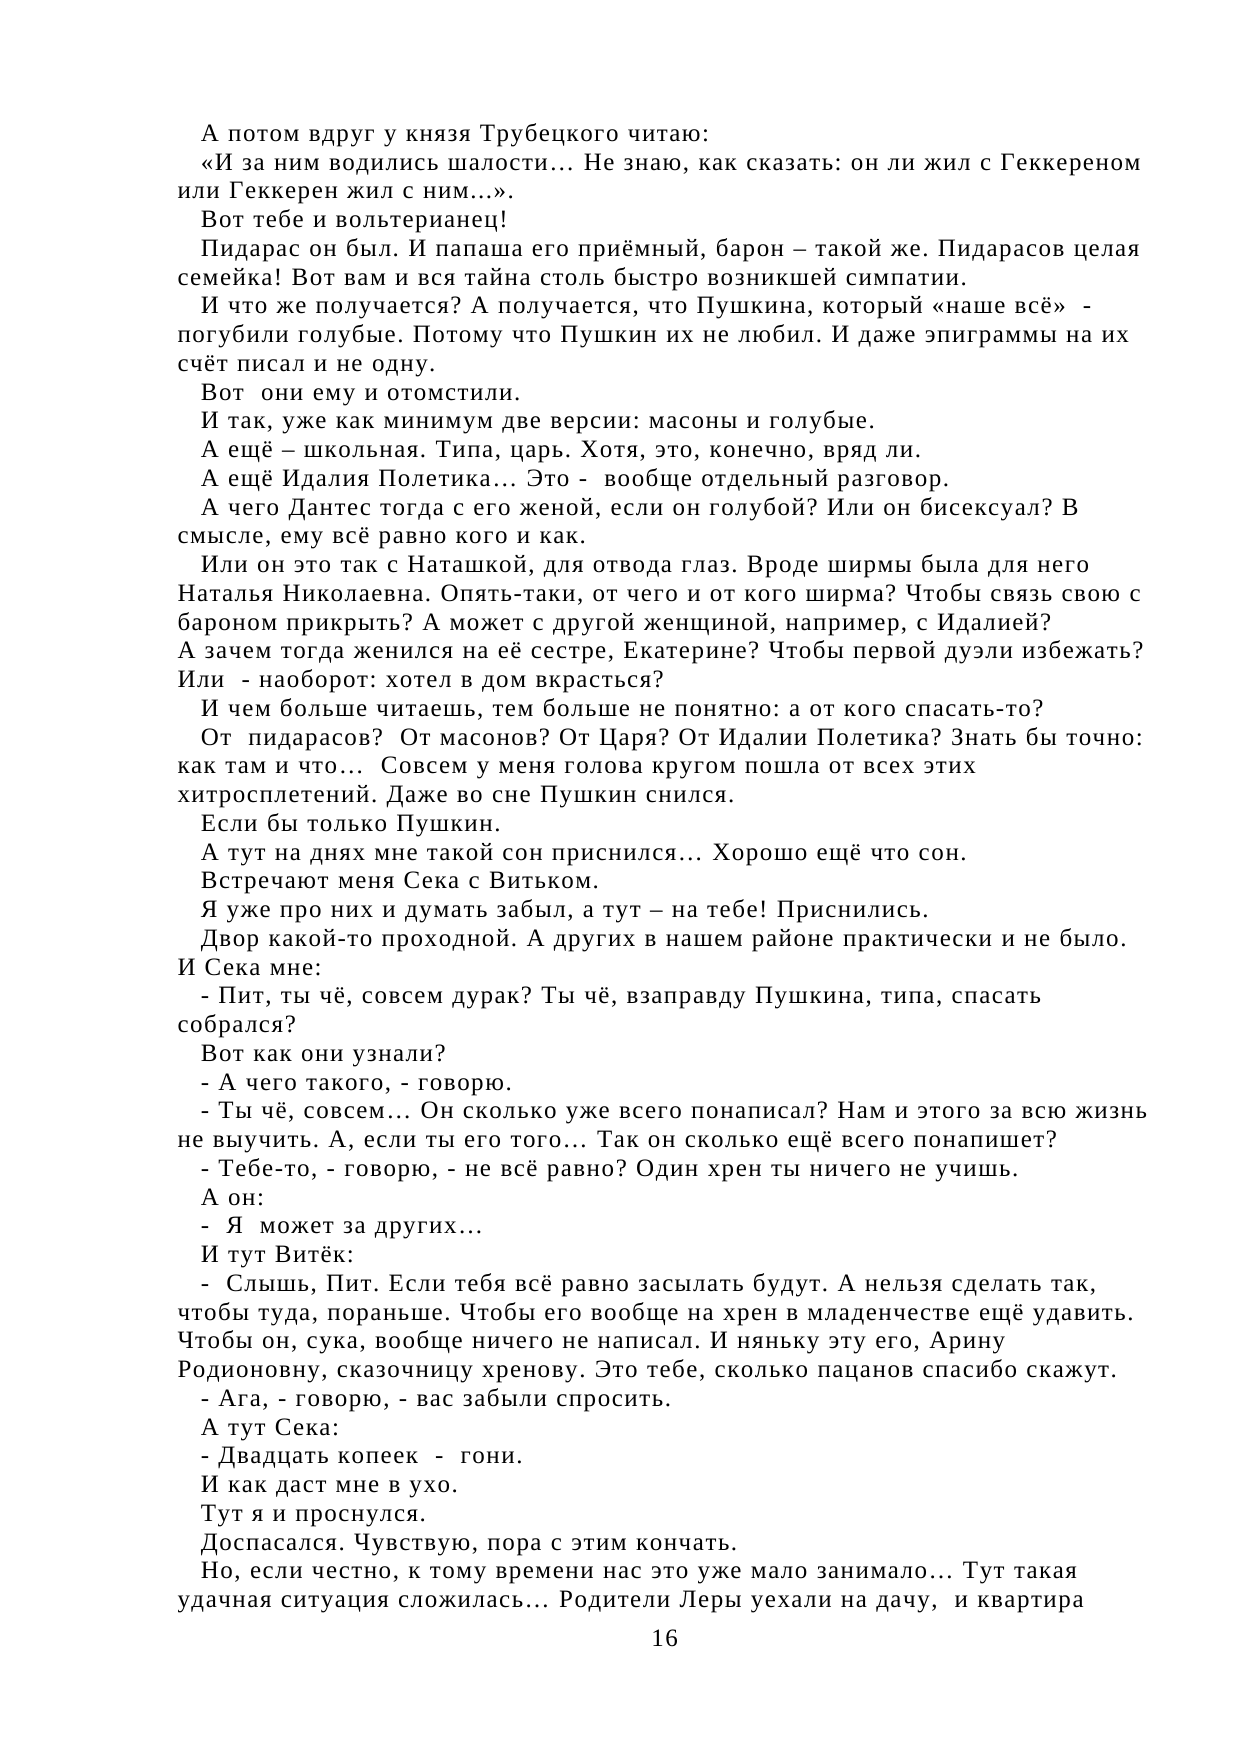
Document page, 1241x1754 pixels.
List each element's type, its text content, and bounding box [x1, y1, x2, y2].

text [177, 1556, 1152, 1613]
text Я уже про них и думать забыл, а тут – на тебе! Приснились. [177, 894, 1152, 923]
text Если бы только Пушкин. [177, 808, 1152, 837]
text - Двадцать копеек - гони. [177, 1441, 1152, 1469]
text Тут я и проснулся. [177, 1498, 1152, 1527]
text Вот тебе и вольтерианец! [177, 204, 1152, 233]
text И чем больше читаешь, тем больше не понятно: а от кого спасать-то? [177, 693, 1152, 722]
text И Сека мне: [177, 952, 1152, 981]
text А потом вдруг у князя Трубецкого читаю: [177, 118, 1152, 147]
text - Ты чё, совсем… Он сколько уже всего понаписал? Нам и этого за всю жизнь не выучить. А, если ты его того… Так он сколько ещё всего понапишет? [177, 1096, 1152, 1153]
text А он: [177, 1182, 1152, 1211]
text И тут Витёк: [177, 1239, 1152, 1268]
text - Тебе-то, - говорю, - не всё равно? Один хрен ты ничего не учишь. [177, 1153, 1152, 1182]
text А ещё Идалия Полетика… Это - вообще отдельный разговор. [177, 463, 1152, 492]
text Встречают меня Сека с Витьком. [177, 866, 1152, 894]
text И что же получается? А получается, что Пушкина, который «наше всё» - погубили голубые. Потому что Пушкин их не любил. И даже эпиграммы на их счёт писал и не одну. [177, 291, 1152, 377]
text - Я может за других… [177, 1211, 1152, 1239]
text А зачем тогда женился на её сестре, Екатерине? Чтобы первой дуэли избежать? Или - наоборот: хотел в дом вкрасться? [177, 636, 1152, 693]
text А тут Сека: [177, 1412, 1152, 1441]
text «И за ним водились шалости… Не знаю, как сказать: он ли жил с Геккереном или Геккерен жил с ним...». [177, 147, 1152, 204]
text Или он это так с Наташкой, для отвода глаз. Вроде ширмы была для него Наталья Николаевна. Опять-таки, от чего и от кого ширма? Чтобы связь свою с бароном прикрыть? А может с другой женщиной, например, с Идалией? [177, 549, 1152, 636]
text От пидарасов? От масонов? От Царя? От Идалии Полетика? Знать бы точно: как там и что… Совсем у меня голова кругом пошла от всех этих хитросплетений. Даже во сне Пушкин снился. [177, 722, 1152, 808]
text А ещё – школьная. Типа, царь. Хотя, это, конечно, вряд ли. [177, 434, 1152, 463]
text Пидарас он был. И папаша его приёмный, барон – такой же. Пидарасов целая семейка! Вот вам и вся тайна столь быстро возникшей симпатии. [177, 233, 1152, 291]
text А тут на днях мне такой сон приснился… Хорошо ещё что сон. [177, 837, 1152, 866]
text Доспасался. Чувствую, пора с этим кончать. [177, 1527, 1152, 1556]
text - Слышь, Пит. Если тебя всё равно засылать будут. А нельзя сделать так, чтобы туда, пораньше. Чтобы его вообще на хрен в младенчестве ещё удавить. Чтобы он, сука, вообще ничего не написал. И няньку эту его, Арину Родионовну, сказочницу хренову. Это тебе, сколько пацанов спасибо скажут. [177, 1268, 1152, 1383]
text - А чего такого, - говорю. [177, 1067, 1152, 1096]
text Двор какой-то проходной. А других в нашем районе практически и не было. [177, 923, 1152, 952]
text И как даст мне в ухо. [177, 1469, 1152, 1498]
text И так, уже как минимум две версии: масоны и голубые. [177, 406, 1152, 434]
text - Ага, - говорю, - вас забыли спросить. [177, 1383, 1152, 1412]
text Вот они ему и отомстили. [177, 377, 1152, 406]
text Вот как они узнали? [177, 1038, 1152, 1067]
text А чего Дантес тогда с его женой, если он голубой? Или он бисексуал? В смысле, ему всё равно кого и как. [177, 492, 1152, 549]
text - Пит, ты чё, совсем дурак? Ты чё, взаправду Пушкина, типа, спасать собрался? [177, 981, 1152, 1038]
